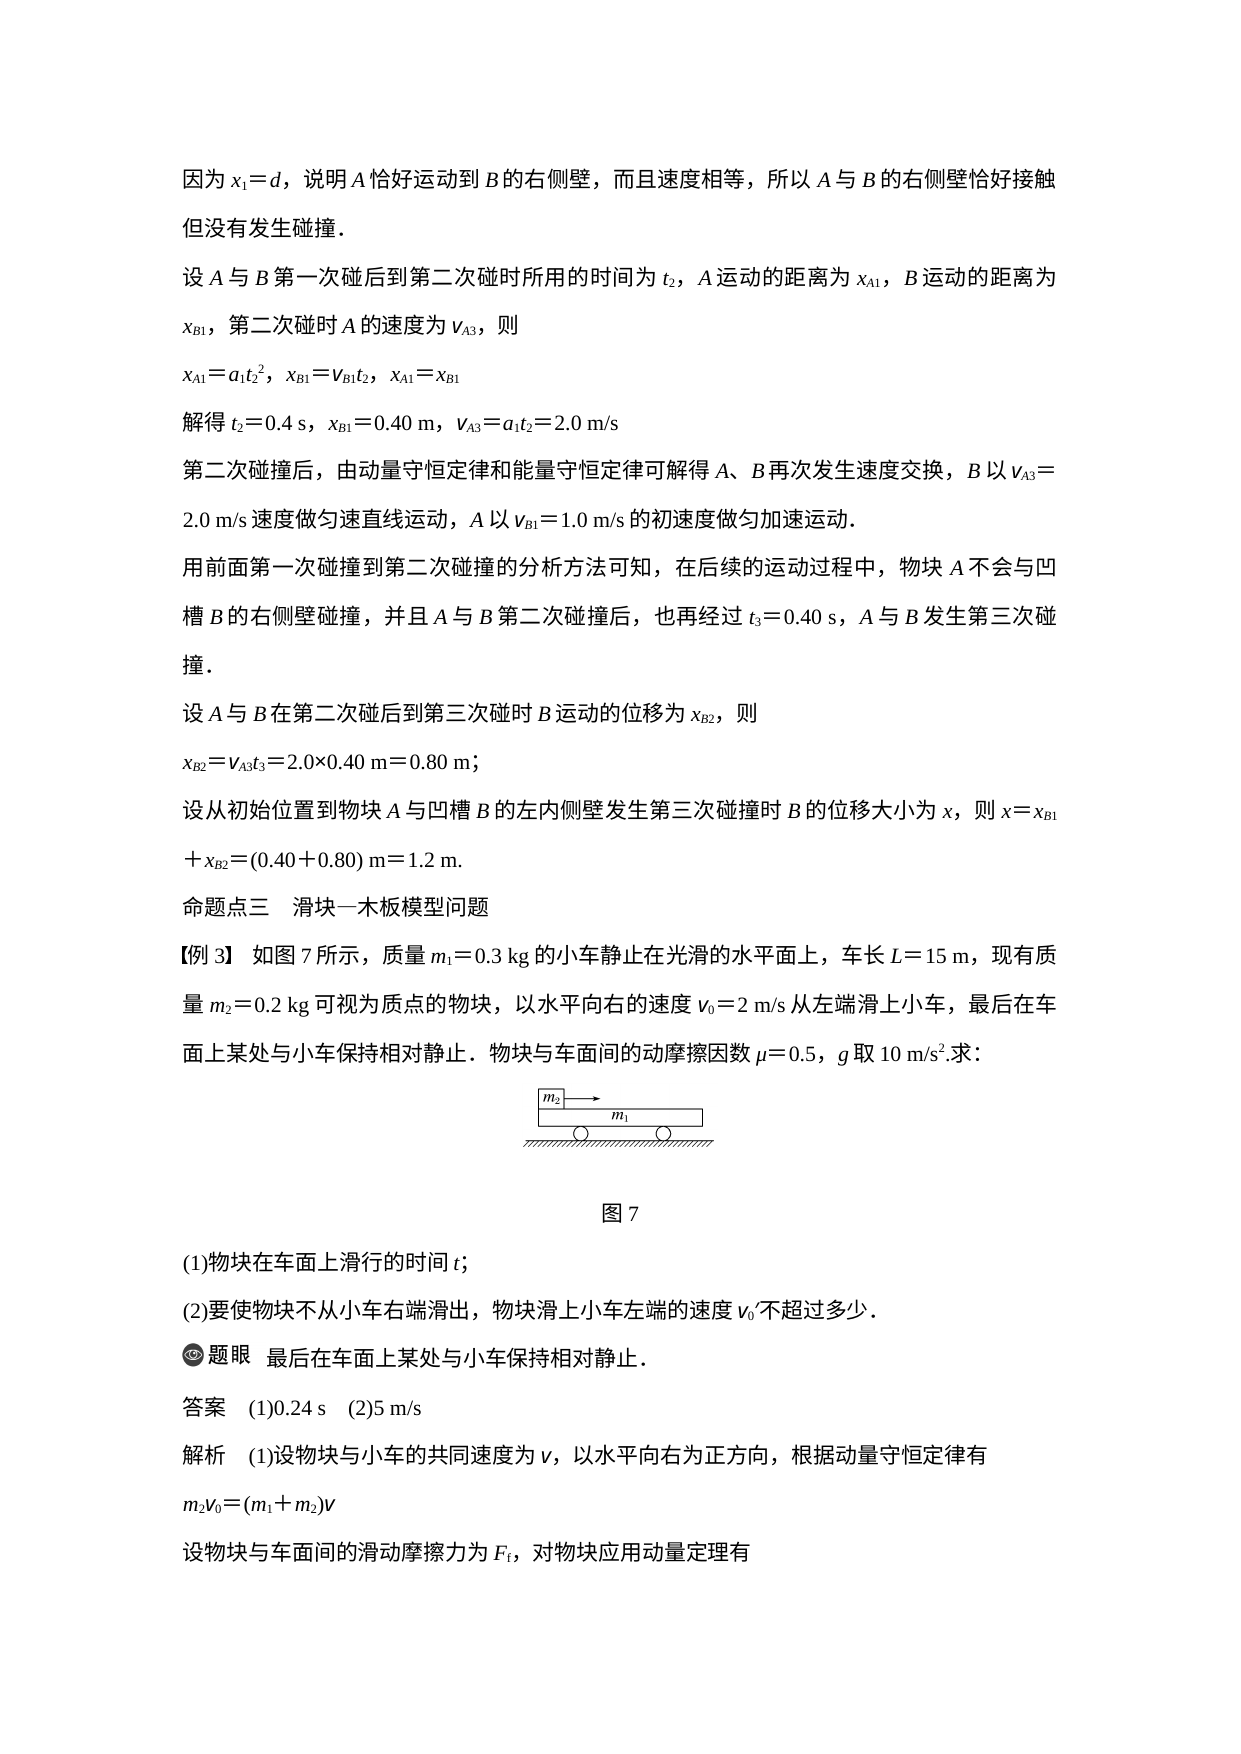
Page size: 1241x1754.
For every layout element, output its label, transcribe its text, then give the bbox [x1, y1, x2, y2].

picture [182, 946, 188, 964]
text (2)要使物块不从小车右端滑出，物块滑上小车左端的速度v0′不超过多少． [183, 1293, 1058, 1325]
text 设A与B在第二次碰后到第三次碰时B运动的位移为xB2，则 [183, 696, 1058, 728]
text 图7 [183, 1196, 1058, 1228]
text (1)物块在车面上滑行的时间t； [183, 1244, 1058, 1277]
text 解析 (1)设物块与小车的共同速度为v，以水平向右为正方向，根据动量守恒定律有 [183, 1438, 1058, 1470]
text 答案 (1)0.24 s (2)5 m/s [183, 1389, 1058, 1422]
text 解得t2＝0.4 s，xB1＝0.40 m，vA3＝a1t2＝2.0 m/s [183, 404, 1058, 437]
text 设A与B第一次碰后到第二次碰时所用的时间为t2，A运动的距离为xA1，B运动的距离为xB1，第二次碰时A的速度为vA3，则 [183, 259, 1058, 340]
text 命题点三 滑块—木板模型问题 [183, 889, 1058, 922]
picture [522, 1083, 718, 1153]
picture [182, 1342, 266, 1367]
text xA1＝a1t22，xB1＝vB1t2，xA1＝xB1 [183, 356, 1058, 389]
text 第二次碰撞后，由动量守恒定律和能量守恒定律可解得A、B再次发生速度交换，B以vA3＝2.0 m/s速度做匀速直线运动，A以vB1＝1.0 m/s的初速度做匀加速运动． [183, 453, 1058, 534]
text 设物块与车面间的滑动摩擦力为Ff，对物块应用动量定理有 [183, 1534, 1058, 1567]
picture [225, 946, 231, 964]
text m2v0＝(m1＋m2)v [183, 1486, 1058, 1518]
text 用前面第一次碰撞到第二次碰撞的分析方法可知，在后续的运动过程中，物块A不会与凹槽B的右侧壁碰撞，并且A与B第二次碰撞后，也再经过t3＝0.40 s，A与B发生第三次碰撞． [183, 550, 1058, 680]
text 最后在车面上某处与小车保持相对静止． [183, 1341, 1058, 1373]
text xB2＝vA3t3＝2.0×0.40 m＝0.80 m； [183, 744, 1058, 777]
text 因为x1＝d，说明A恰好运动到B的右侧壁，而且速度相等，所以A与B的右侧壁恰好接触但没有发生碰撞． [183, 162, 1058, 243]
text 设从初始位置到物块A与凹槽B的左内侧壁发生第三次碰撞时B的位移大小为x，则x＝xB1＋xB2＝(0.40＋0.80) m＝1.2 m. [183, 792, 1058, 874]
text 例3 如图7所示，质量m1＝0.3 kg的小车静止在光滑的水平面上，车长L＝15 m，现有质量m2＝0.2 kg可视为质点的物块，以水平向右的速度v0＝2 m/s从左端滑上小车，最后在车面上某处与小车保持相对静止．物块与车面间的动摩擦因数μ＝0.5，g取10 m/s2.求： [183, 938, 1058, 1068]
